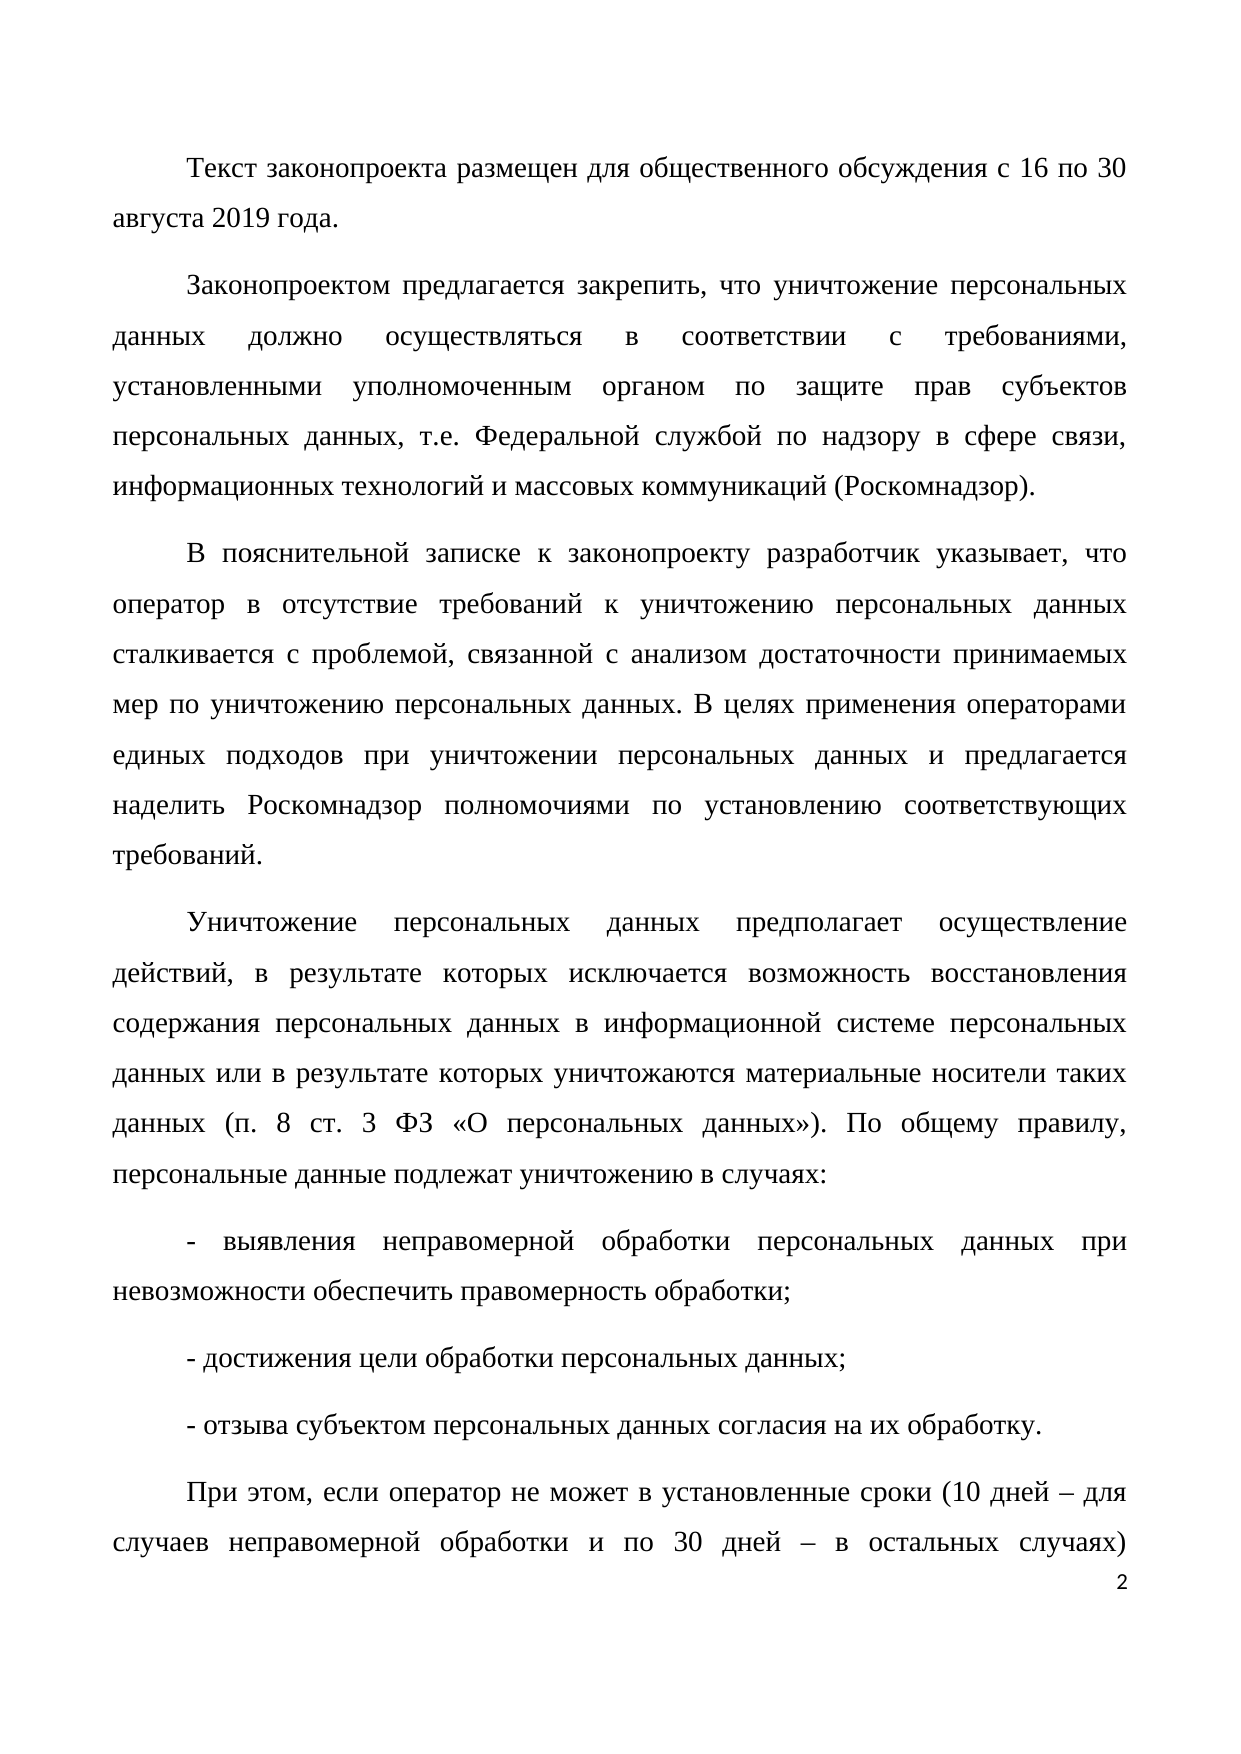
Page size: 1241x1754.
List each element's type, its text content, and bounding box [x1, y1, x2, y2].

text Текст законопроекта размещен для общественного обсуждения с 16 по 30 августа 2019 года. [112, 150, 1128, 234]
text - выявления неправомерной обработки персональных данных при невозможности обеспечить правомерность обработки; [112, 1223, 1128, 1307]
text Законопроектом предлагается закрепить, что уничтожение персональных данных должно осуществляться в соответствии с требованиями, установленными уполномоченным органом по защите прав субъектов персональных данных, т.е. Федеральной службой по надзору в сфере связи, информационных технологий и массовых коммуникаций (Роскомнадзор). [112, 267, 1128, 502]
text Уничтожение персональных данных предполагает осуществление действий, в результате которых исключается возможность восстановления содержания персональных данных в информационной системе персональных данных или в результате которых уничтожаются материальные носители таких данных (п. 8 ст. 3 ФЗ «О персональных данных»). По общему правилу, персональные данные подлежат уничтожению в случаях: [112, 904, 1128, 1189]
text - достижения цели обработки персональных данных; [112, 1340, 1128, 1374]
text - отзыва субъектом персональных данных согласия на их обработку. [112, 1407, 1128, 1441]
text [112, 1474, 1128, 1558]
text В пояснительной записке к законопроекту разработчик указывает, что оператор в отсутствие требований к уничтожению персональных данных сталкивается с проблемой, связанной с анализом достаточности принимаемых мер по уничтожению персональных данных. В целях применения операторами единых подходов при уничтожении персональных данных и предлагается наделить Роскомнадзор полномочиями по установлению соответствующих требований. [112, 536, 1128, 871]
